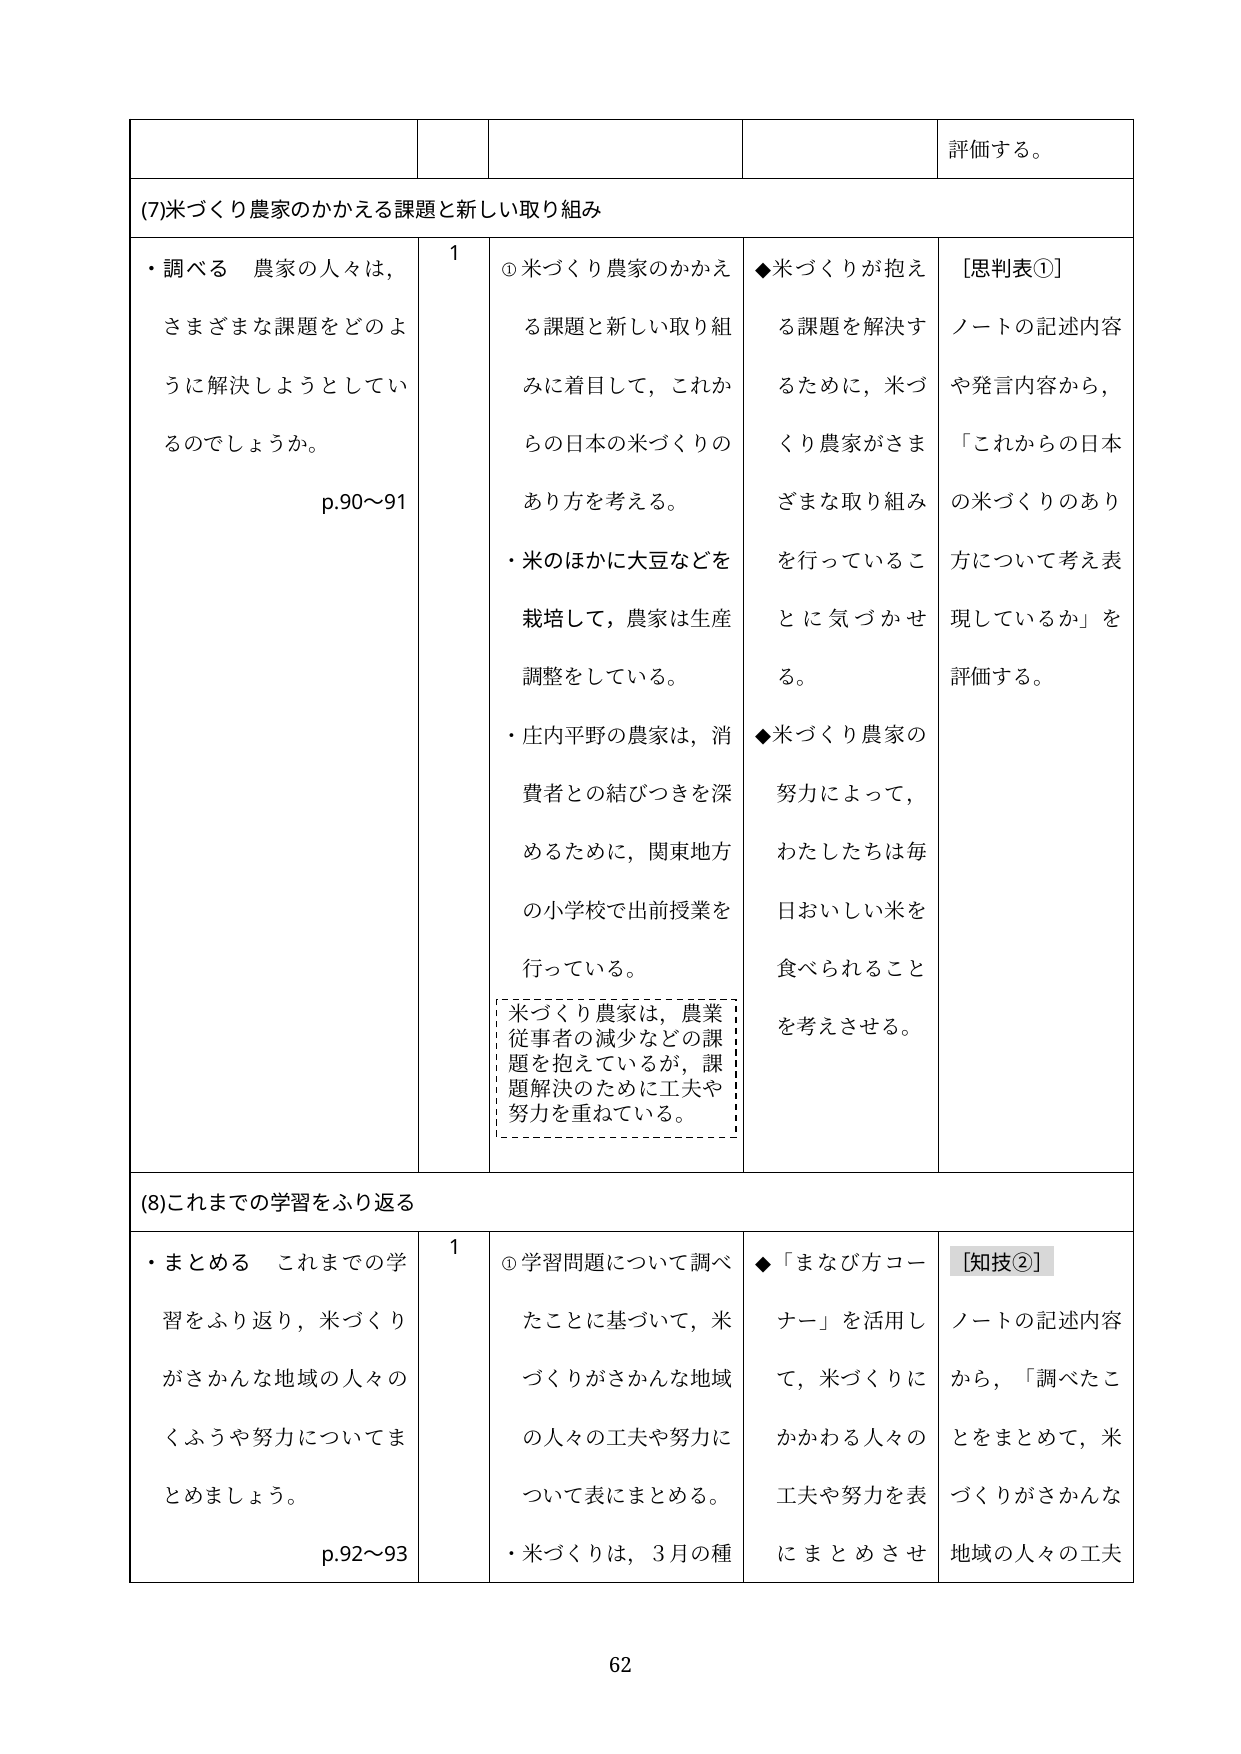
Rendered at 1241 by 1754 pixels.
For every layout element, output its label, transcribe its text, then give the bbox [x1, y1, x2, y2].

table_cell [939, 1232, 1133, 1582]
table_cell (7)米づくり農家のかかえる課題と新しい取り組み [131, 179, 1133, 237]
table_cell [489, 120, 742, 178]
table_cell 1 [419, 1232, 489, 1582]
table_cell (8)これまでの学習をふり返る [131, 1173, 1133, 1231]
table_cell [131, 1232, 418, 1582]
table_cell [743, 120, 937, 178]
table_cell ①米づくり農家のかかえる課題と新しい取り組みに着目して，これからの日本の米づくりのあり方を考える。 ・米のほかに大豆などを栽培して，農家は生産調整をしている。 ・庄内平野の農家は，消費者との結びつきを深めるために，関東地方の小学校で出前授業を行っている。 [490, 238, 743, 1172]
table_cell 1 [419, 238, 489, 1172]
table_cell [938, 120, 1133, 178]
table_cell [744, 1232, 938, 1582]
table_cell ・調べる 農家の人々は，さまざまな課題をどのように解決しようとしているのでしょうか。 p.90～91 [131, 238, 418, 1172]
table_cell ［思判表①］ ノートの記述内容や発言内容から，「これからの日本の米づくりのあり方について考え表現しているか」を評価する。 [939, 238, 1133, 1172]
table_cell ◆米づくりが抱える課題を解決するために，米づくり農家がさまざまな取り組みを行っていることに気づかせる。 ◆米づくり農家の努力によって，わたしたちは毎日おいしい米を食べられることを考えさせる。 [744, 238, 938, 1172]
table_cell 1 [418, 120, 488, 178]
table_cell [131, 120, 417, 178]
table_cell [490, 1232, 743, 1582]
